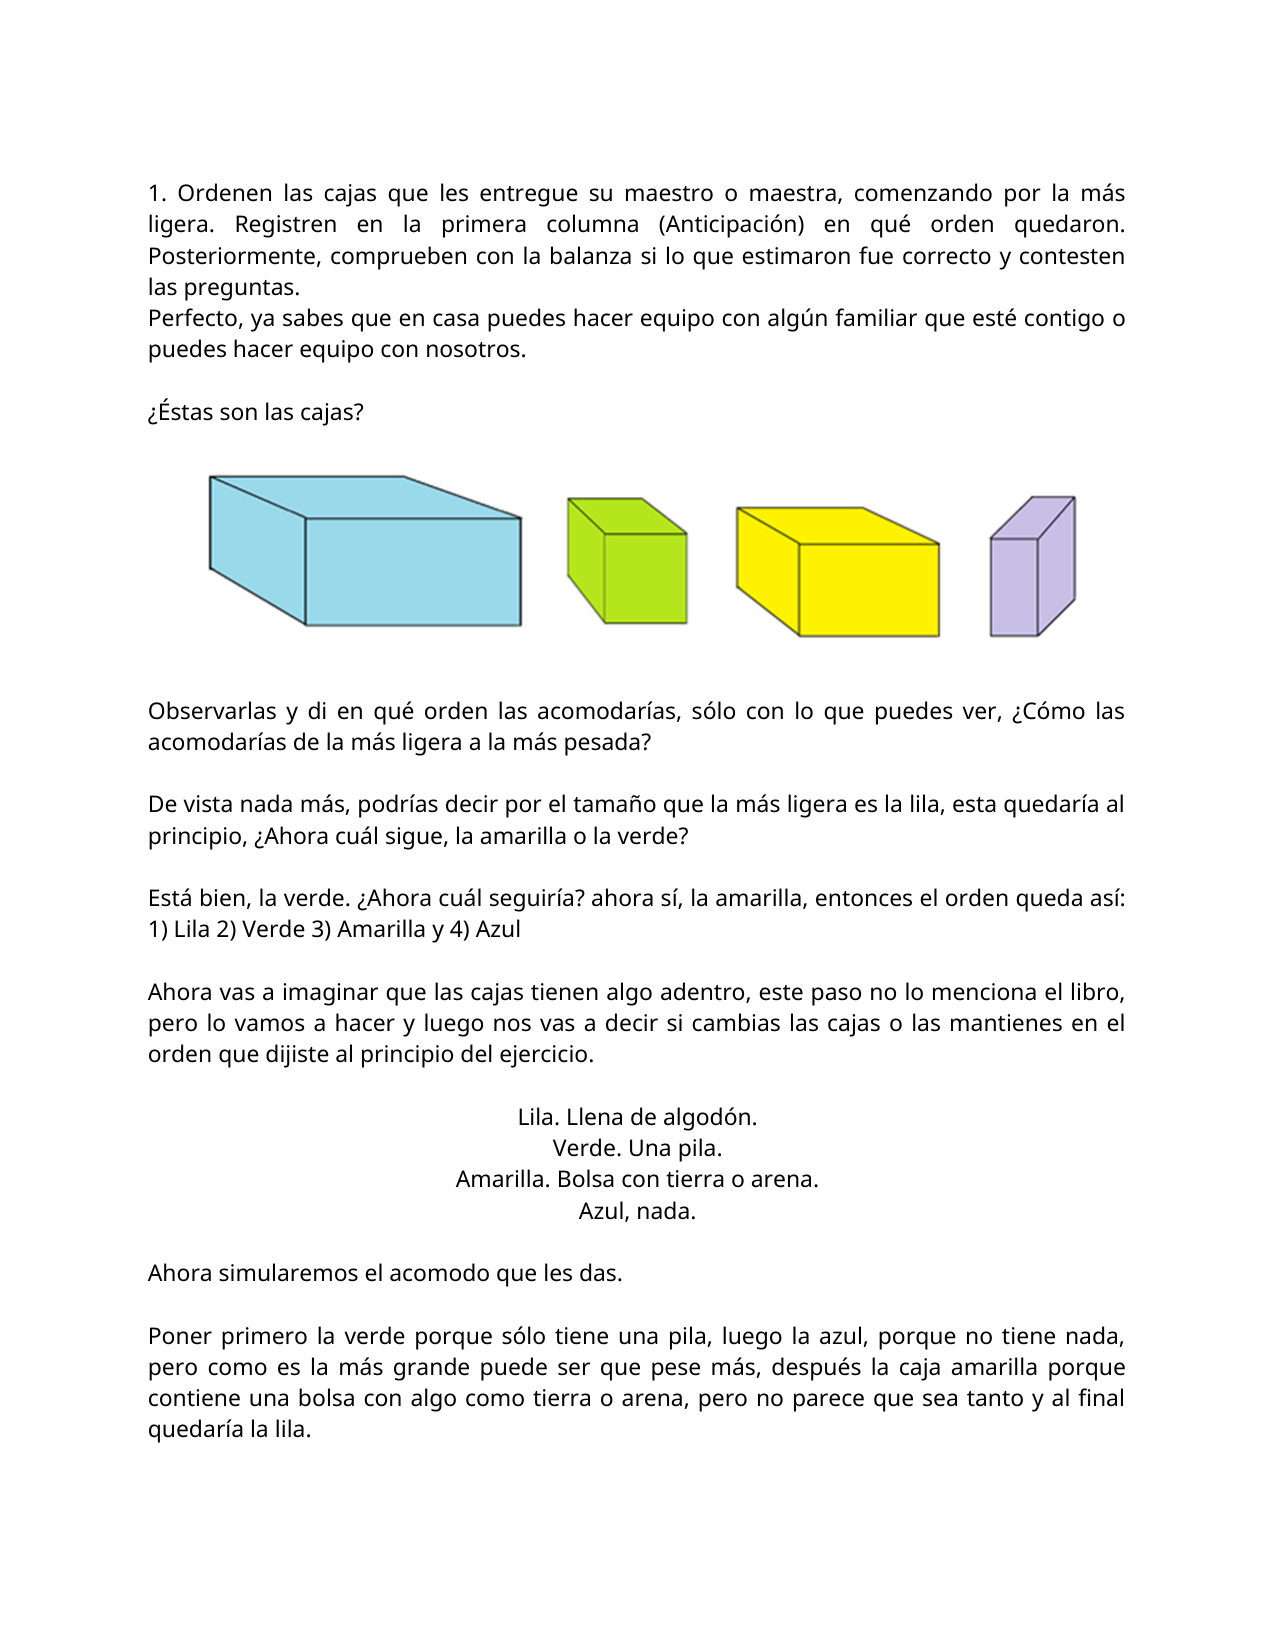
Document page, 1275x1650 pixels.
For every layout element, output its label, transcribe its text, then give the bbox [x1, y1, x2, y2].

text Lila. Llena de algodón. [148, 1101, 1127, 1132]
text ¿Éstas son las cajas? [148, 396, 1127, 427]
text Perfecto, ya sabes que en casa puedes hacer equipo con algún familiar que esté contigo o puedes hacer equipo con nosotros. [148, 302, 1127, 365]
text De vista nada más, podrías decir por el tamaño que la más ligera es la lila, esta quedaría al principio, ¿Ahora cuál sigue, la amarilla o la verde? [148, 788, 1127, 851]
text Observarlas y di en qué orden las acomodarías, sólo con lo que puedes ver, ¿Cómo las acomodarías de la más ligera a la más pesada? [148, 695, 1127, 757]
picture [186, 458, 1089, 664]
text Verde. Una pila. [148, 1132, 1127, 1163]
text Poner primero la verde porque sólo tiene una pila, luego la azul, porque no tiene nada, pero como es la más grande puede ser que pese más, después la caja amarilla porque contiene una bolsa con algo como tierra o arena, pero no parece que sea tanto y al final quedaría la lila. [148, 1320, 1127, 1445]
text Ahora vas a imaginar que las cajas tienen algo adentro, este paso no lo menciona el libro, pero lo vamos a hacer y luego nos vas a decir si cambias las cajas o las mantienes en el orden que dijiste al principio del ejercicio. [148, 976, 1127, 1070]
text Azul, nada. [148, 1195, 1127, 1226]
text Está bien, la verde. ¿Ahora cuál seguiría? ahora sí, la amarilla, entonces el orden queda así: 1) Lila 2) Verde 3) Amarilla y 4) Azul [148, 882, 1127, 945]
text Ahora simularemos el acomodo que les das. [148, 1257, 1127, 1288]
text Amarilla. Bolsa con tierra o arena. [148, 1163, 1127, 1195]
text 1. Ordenen las cajas que les entregue su maestro o maestra, comenzando por la más ligera. Registren en la primera columna (Anticipación) en qué orden quedaron. Posteriormente, comprueben con la balanza si lo que estimaron fue correcto y contesten las preguntas. [148, 177, 1127, 302]
